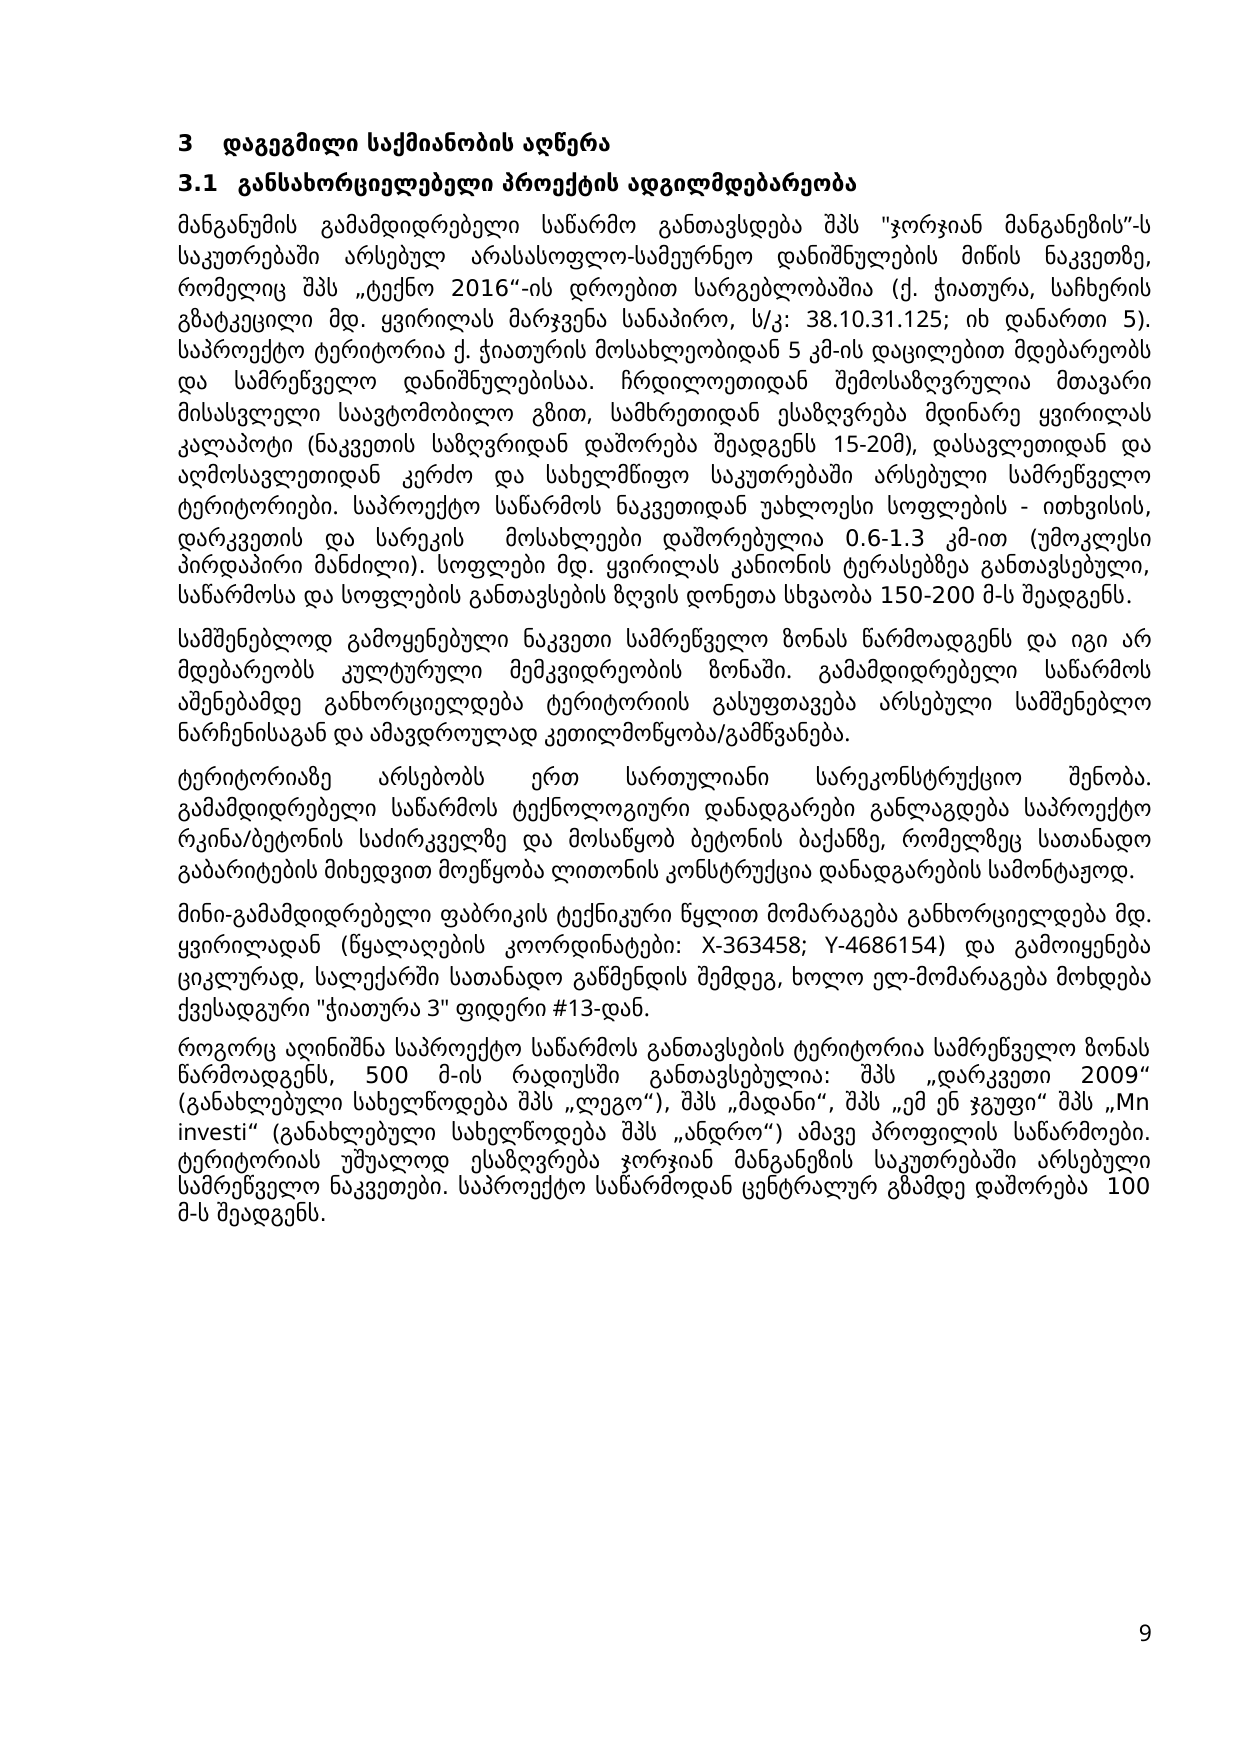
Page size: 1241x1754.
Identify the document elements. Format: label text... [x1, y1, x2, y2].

text მანგანუმის გამამდიდრებელი საწარმო განთავსდება შპს "ჯორჯიან მანგანეზის”-ს საკუთრებაში არსებულ არასასოფლო-სამეურნეო დანიშნულების მიწის ნაკვეთზე, რომელიც შპს „ტექნო 2016“-ის დროებით სარგებლობაშია (ქ. ჭიათურა, საჩხერის გზატკეცილი მდ. ყვირილას მარჯვენა სანაპირო, ს/კ: 38.10.31.125; იხ დანართი 5). საპროექტო ტერიტორია ქ. ჭიათურის მოსახლეობიდან 5 კმ-ის დაცილებით მდებარეობს და სამრეწველო დანიშნულებისაა. ჩრდილოეთიდან შემოსაზღვრულია მთავარი მისასვლელი საავტომობილო გზით, სამხრეთიდან ესაზღვრება მდინარე ყვირილას კალაპოტი (ნაკვეთის საზღვრიდან დაშორება შეადგენს 15-20მ), დასავლეთიდან და აღმოსავლეთიდან კერძო და სახელმწიფო საკუთრებაში არსებული სამრეწველო ტერიტორიები. საპროექტო საწარმოს ნაკვეთიდან უახლოესი სოფლების - ითხვისის, დარკვეთის და სარეკის მოსახლეები დაშორებულია 0.6-1.3 კმ-ით (უმოკლესი პირდაპირი მანძილი). სოფლები მდ. ყვირილას კანიონის ტერასებზეა განთავსებული, საწარმოსა და სოფლების განთავსების ზღვის დონეთა სხვაობა 150-200 მ-ს შეადგენს. [177, 209, 1152, 611]
text როგორც აღინიშნა საპროექტო საწარმოს განთავსების ტერიტორია სამრეწველო ზონას წარმოადგენს, 500 მ-ის რადიუსში განთავსებულია: შპს „დარკვეთი 2009“ (განახლებული სახელწოდება შპს „ლეგო“), შპს „მადანი“, შპს „ემ ენ ჯგუფი“ შპს „Mn investi“ (განახლებული სახელწოდება შპს „ანდრო“) ამავე პროფილის საწარმოები. ტერიტორიას უშუალოდ ესაზღვრება ჯორჯიან მანგანეზის საკუთრებაში არსებული სამრეწველო ნაკვეთები. საპროექტო საწარმოდან ცენტრალურ გზამდე დაშორება 100 მ-ს შეადგენს. [177, 1036, 1152, 1227]
text ტერიტორიაზე არსებობს ერთ სართულიანი სარეკონსტრუქციო შენობა. გამამდიდრებელი საწარმოს ტექნოლოგიური დანადგარები განლაგდება საპროექტო რკინა/ბეტონის საძირკველზე და მოსაწყობ ბეტონის ბაქანზე, რომელზეც სათანადო გაბარიტების მიხედვით მოეწყობა ლითონის კონსტრუქცია დანადგარების სამონტაჟოდ. [177, 761, 1152, 886]
text მინი-გამამდიდრებელი ფაბრიკის ტექნიკური წყლით მომარაგება განხორციელდება მდ. ყვირილადან (წყალაღების კოორდინატები: X-363458; Y-4686154) და გამოიყენება ციკლურად, სალექარში სათანადო გაწმენდის შემდეგ, ხოლო ელ-მომარაგება მოხდება ქვესადგური "ჭიათურა 3" ფიდერი #13-დან. [177, 898, 1152, 1023]
subtitle დაგეგმილი საქმიანობის აღწერა [177, 131, 1152, 157]
text სამშენებლოდ გამოყენებული ნაკვეთი სამრეწველო ზონას წარმოადგენს და იგი არ მდებარეობს კულტურული მემკვიდრეობის ზონაში. გამამდიდრებელი საწარმოს აშენებამდე განხორციელდება ტერიტორიის გასუფთავება არსებული სამშენებლო ნარჩენისაგან და ამავდროულად კეთილმოწყობა/გამწვანება. [177, 623, 1152, 748]
subtitle განსახორციელებელი პროექტის ადგილმდებარეობა [177, 170, 1152, 196]
